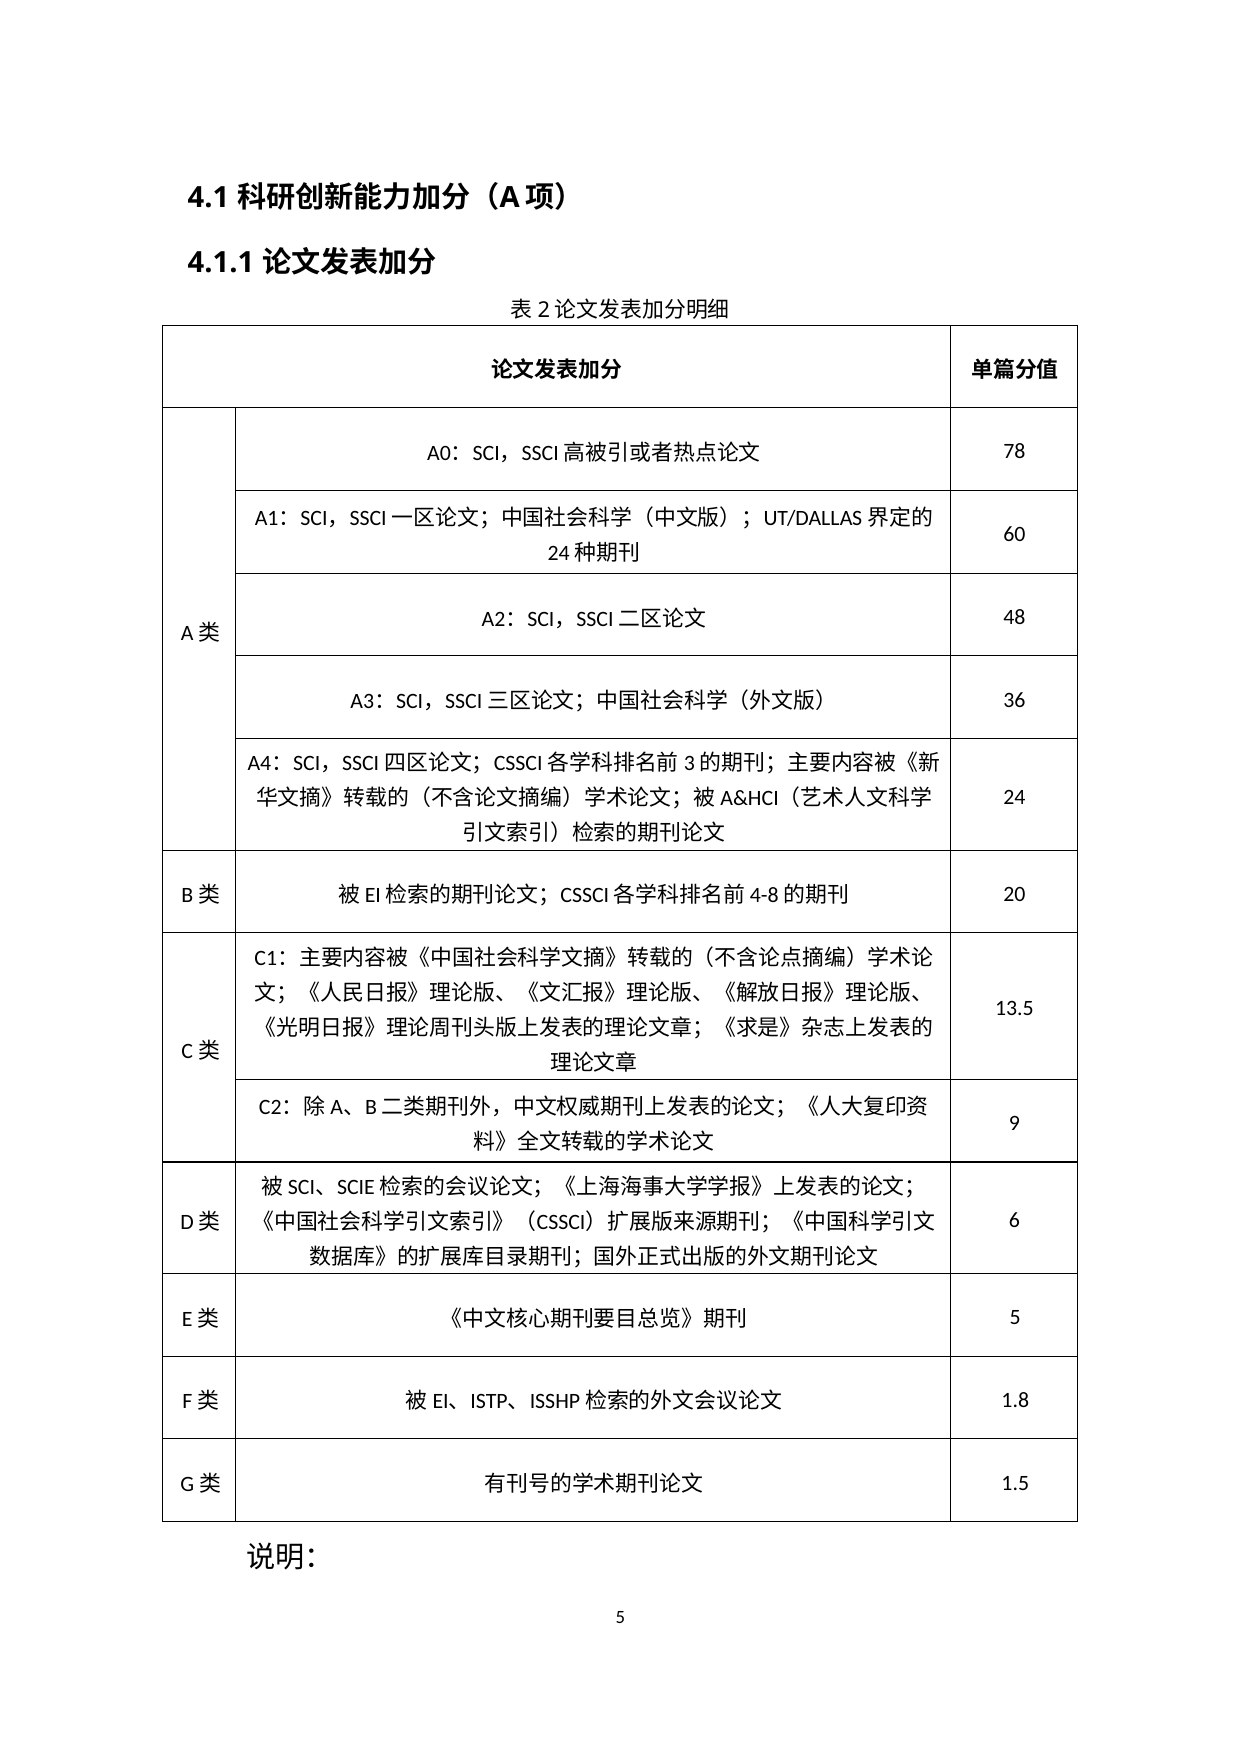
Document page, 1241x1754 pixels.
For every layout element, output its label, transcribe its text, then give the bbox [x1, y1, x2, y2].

table_cell 被EI检索的期刊论文；CSSCI各学科排名前 4-8 的期刊 [236, 851, 950, 932]
table_header 单篇分值 [951, 326, 1077, 407]
text 4.1.1 论文发表加分 [187, 227, 1053, 292]
table_cell A4：SCI，SSCI 四区论文；CSSCI 各学科排名前 3 的期刊；主要内容被《新华文摘》转载的（不含论文摘编）学术论文；被 A&HCI（艺术人文科学引文索引）检索的期刊论文 [236, 739, 950, 849]
table_cell 6 [951, 1163, 1077, 1273]
table_cell 48 [951, 574, 1077, 655]
text 表 2 论文发表加分明细 [187, 292, 1053, 324]
table_cell C 类 [163, 933, 235, 1161]
table_header 论文发表加分 [163, 326, 950, 407]
table_cell E 类 [163, 1274, 235, 1356]
table_cell 有刊号的学术期刊论文 [236, 1439, 950, 1521]
table_cell C1：主要内容被《中国社会科学文摘》转载的（不含论点摘编）学术论文；《人民日报》理论版、《文汇报》理论版、《解放日报》理论版、《光明日报》理论周刊头版上发表的理论文章；《求是》杂志上发表的理论文章 [236, 933, 950, 1079]
table_cell C2：除 A、B 二类期刊外，中文权威期刊上发表的论文；《人大复印资料》全文转载的学术论文 [236, 1080, 950, 1161]
table_cell A1：SCI，SSCI 一区论文；中国社会科学（中文版）；UT/DALLAS 界定的24 种期刊 [236, 491, 950, 573]
table_cell A2：SCI，SSCI 二区论文 [236, 574, 950, 655]
table_cell 1.8 [951, 1357, 1077, 1438]
table_cell 5 [951, 1274, 1077, 1356]
table_cell 被 SCI、SCIE 检索的会议论文；《上海海事大学学报》上发表的论文；《中国社会科学引文索引》（CSSCI）扩展版来源期刊；《中国科学引文数据库》的扩展库目录期刊；国外正式出版的外文期刊论文 [236, 1163, 950, 1273]
table_cell F 类 [163, 1357, 235, 1438]
table_cell 9 [951, 1080, 1077, 1161]
table_cell 36 [951, 656, 1077, 738]
table_cell 《中文核心期刊要目总览》期刊 [236, 1274, 950, 1356]
table_cell 1.5 [951, 1439, 1077, 1521]
table_cell G 类 [163, 1439, 235, 1521]
table_cell A3：SCI，SSCI 三区论文；中国社会科学（外文版） [236, 656, 950, 738]
table_cell 60 [951, 491, 1077, 573]
table_cell 13.5 [951, 933, 1077, 1079]
text 4.1 科研创新能力加分（A项） [187, 162, 1053, 227]
table_cell 78 [951, 408, 1077, 490]
table_cell A 类 [163, 408, 235, 849]
table_cell 24 [951, 739, 1077, 849]
table_cell 20 [951, 851, 1077, 932]
table_cell A0：SCI，SSCI 高被引或者热点论文 [236, 408, 950, 490]
table_cell 被 EI、ISTP、ISSHP 检索的外文会议论文 [236, 1357, 950, 1438]
text 说明： [187, 1522, 1053, 1587]
table_cell D 类 [163, 1163, 235, 1273]
table_cell B 类 [163, 851, 235, 932]
